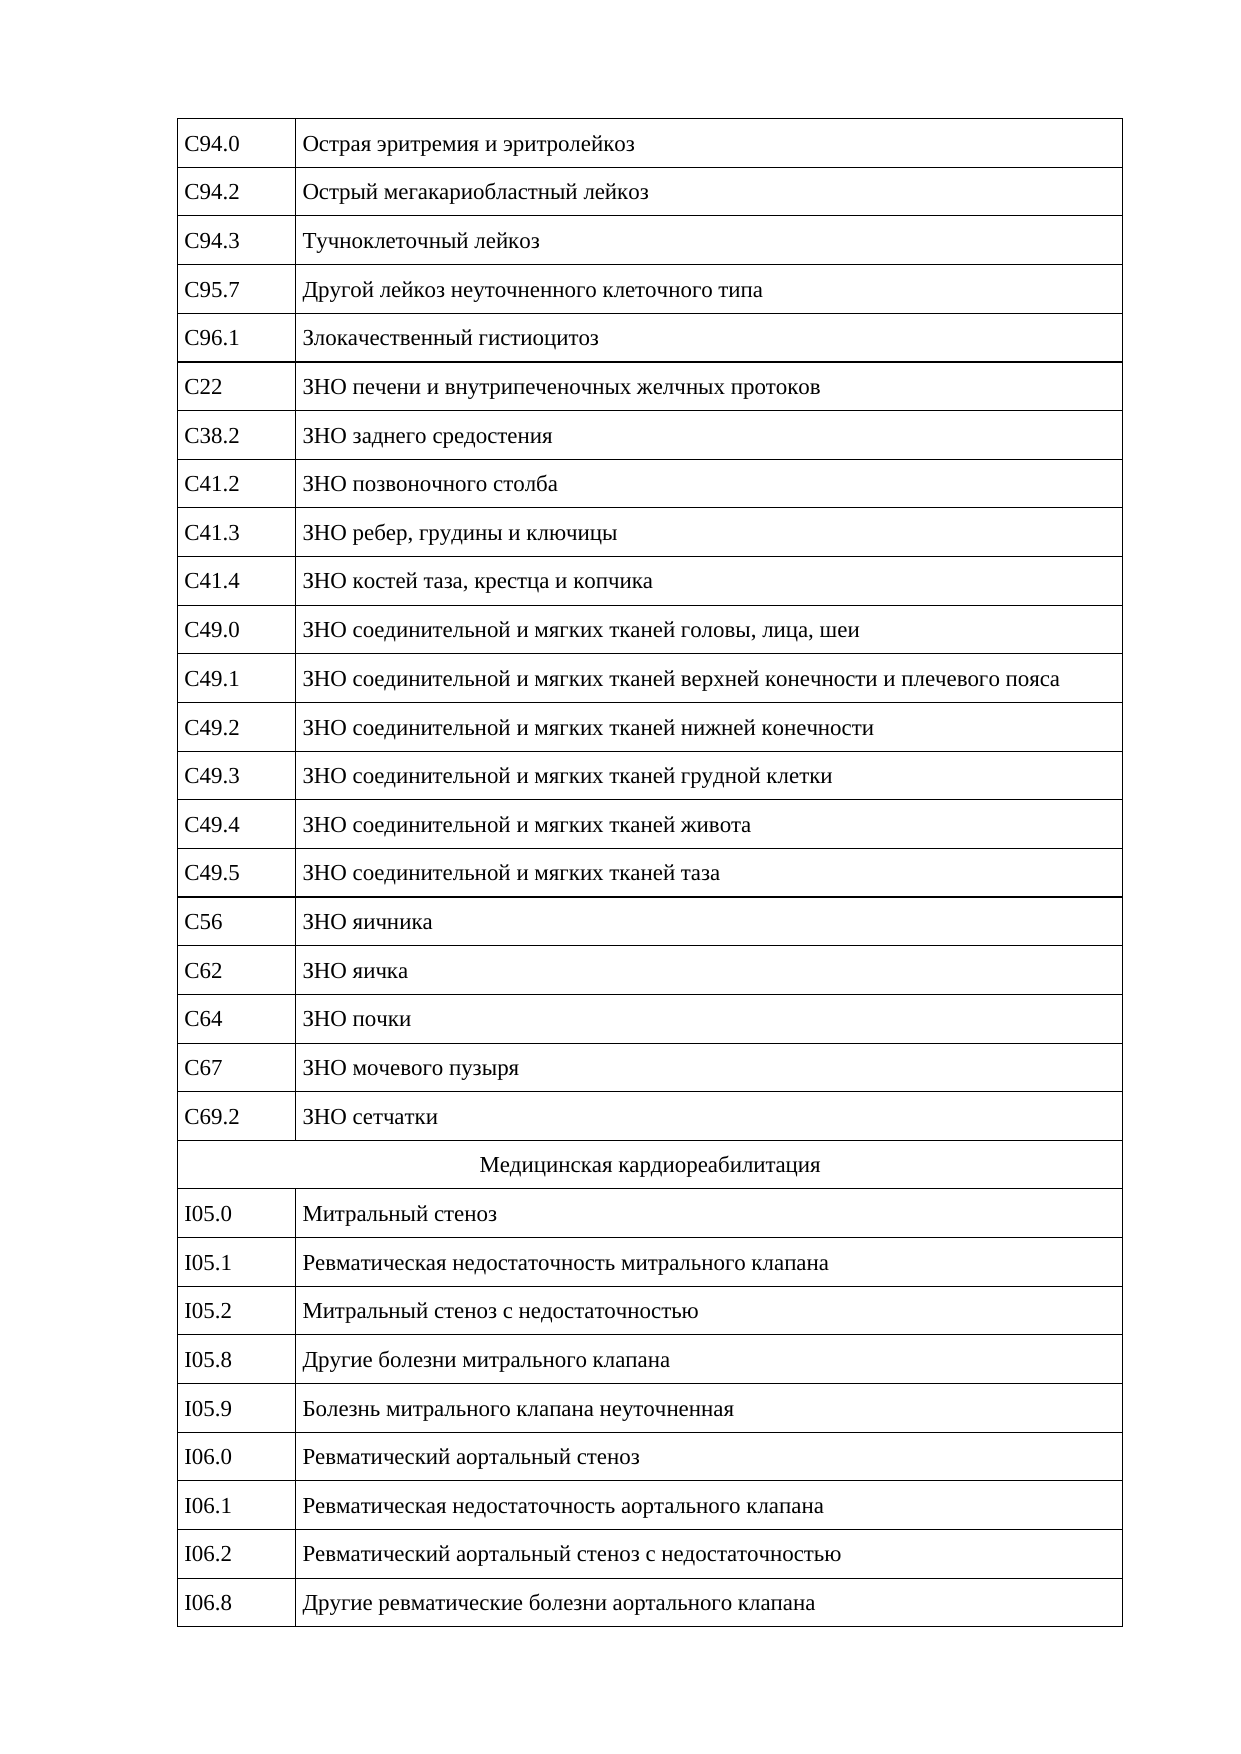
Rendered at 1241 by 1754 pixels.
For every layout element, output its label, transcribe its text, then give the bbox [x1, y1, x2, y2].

table_cell C49.1 [178, 654, 295, 702]
table_cell C94.2 [178, 168, 295, 215]
table_cell C49.3 [178, 752, 295, 799]
table_cell Митральный стеноз [296, 1189, 1122, 1237]
table_cell I05.9 [178, 1384, 295, 1432]
table_cell C95.7 [178, 265, 295, 313]
table_cell ЗНО сетчатки [296, 1092, 1122, 1140]
table_cell C67 [178, 1044, 295, 1091]
table_cell ЗНО печени и внутрипеченочных желчных протоков [296, 363, 1122, 410]
table_cell C96.1 [178, 314, 295, 361]
table_cell ЗНО почки [296, 995, 1122, 1042]
table_cell C69.2 [178, 1092, 295, 1140]
table_cell Митральный стеноз с недостаточностью [296, 1287, 1122, 1334]
table_cell I06.1 [178, 1481, 295, 1529]
table_cell C22 [178, 363, 295, 410]
table_cell C49.2 [178, 703, 295, 751]
table_cell Ревматическая недостаточность митрального клапана [296, 1238, 1122, 1286]
table_cell ЗНО мочевого пузыря [296, 1044, 1122, 1091]
table_cell C41.2 [178, 460, 295, 507]
table_cell Тучноклеточный лейкоз [296, 216, 1122, 264]
table_cell ЗНО ребер, грудины и ключицы [296, 508, 1122, 556]
table_cell C49.5 [178, 849, 295, 896]
table_cell ЗНО яичка [296, 946, 1122, 994]
table_cell Другие ревматические болезни аортального клапана [296, 1579, 1122, 1626]
table_cell ЗНО соединительной и мягких тканей нижней конечности [296, 703, 1122, 751]
table_cell C41.3 [178, 508, 295, 556]
table_cell ЗНО костей таза, крестца и копчика [296, 557, 1122, 604]
table_cell C56 [178, 898, 295, 945]
table_cell Острая эритремия и эритролейкоз [296, 119, 1122, 167]
table_cell I06.8 [178, 1579, 295, 1626]
table_cell Острый мегакариобластный лейкоз [296, 168, 1122, 215]
table_cell Другие болезни митрального клапана [296, 1335, 1122, 1383]
table_cell C62 [178, 946, 295, 994]
table_cell ЗНО соединительной и мягких тканей таза [296, 849, 1122, 896]
table_cell I05.0 [178, 1189, 295, 1237]
table_cell C64 [178, 995, 295, 1042]
table_cell Ревматический аортальный стеноз [296, 1433, 1122, 1480]
table_cell I06.0 [178, 1433, 295, 1480]
table_cell I06.2 [178, 1530, 295, 1577]
table_cell C94.3 [178, 216, 295, 264]
table_cell ЗНО соединительной и мягких тканей грудной клетки [296, 752, 1122, 799]
table_cell C49.4 [178, 800, 295, 848]
table_cell Злокачественный гистиоцитоз [296, 314, 1122, 361]
table_cell Ревматическая недостаточность аортального клапана [296, 1481, 1122, 1529]
table_cell ЗНО соединительной и мягких тканей головы, лица, шеи [296, 606, 1122, 653]
table_cell C49.0 [178, 606, 295, 653]
table_cell ЗНО яичника [296, 898, 1122, 945]
table_cell I05.8 [178, 1335, 295, 1383]
table_cell I05.2 [178, 1287, 295, 1334]
table_cell ЗНО заднего средостения [296, 411, 1122, 459]
table_cell C94.0 [178, 119, 295, 167]
table_cell ЗНО соединительной и мягких тканей живота [296, 800, 1122, 848]
table_cell ЗНО соединительной и мягких тканей верхней конечности и плечевого пояса [296, 654, 1122, 702]
table_cell C41.4 [178, 557, 295, 604]
table_cell Ревматический аортальный стеноз с недостаточностью [296, 1530, 1122, 1577]
table_cell I05.1 [178, 1238, 295, 1286]
table_cell Болезнь митрального клапана неуточненная [296, 1384, 1122, 1432]
table_cell C38.2 [178, 411, 295, 459]
table_cell Медицинская кардиореабилитация [178, 1141, 1122, 1188]
table_cell Другой лейкоз неуточненного клеточного типа [296, 265, 1122, 313]
table_cell ЗНО позвоночного столба [296, 460, 1122, 507]
